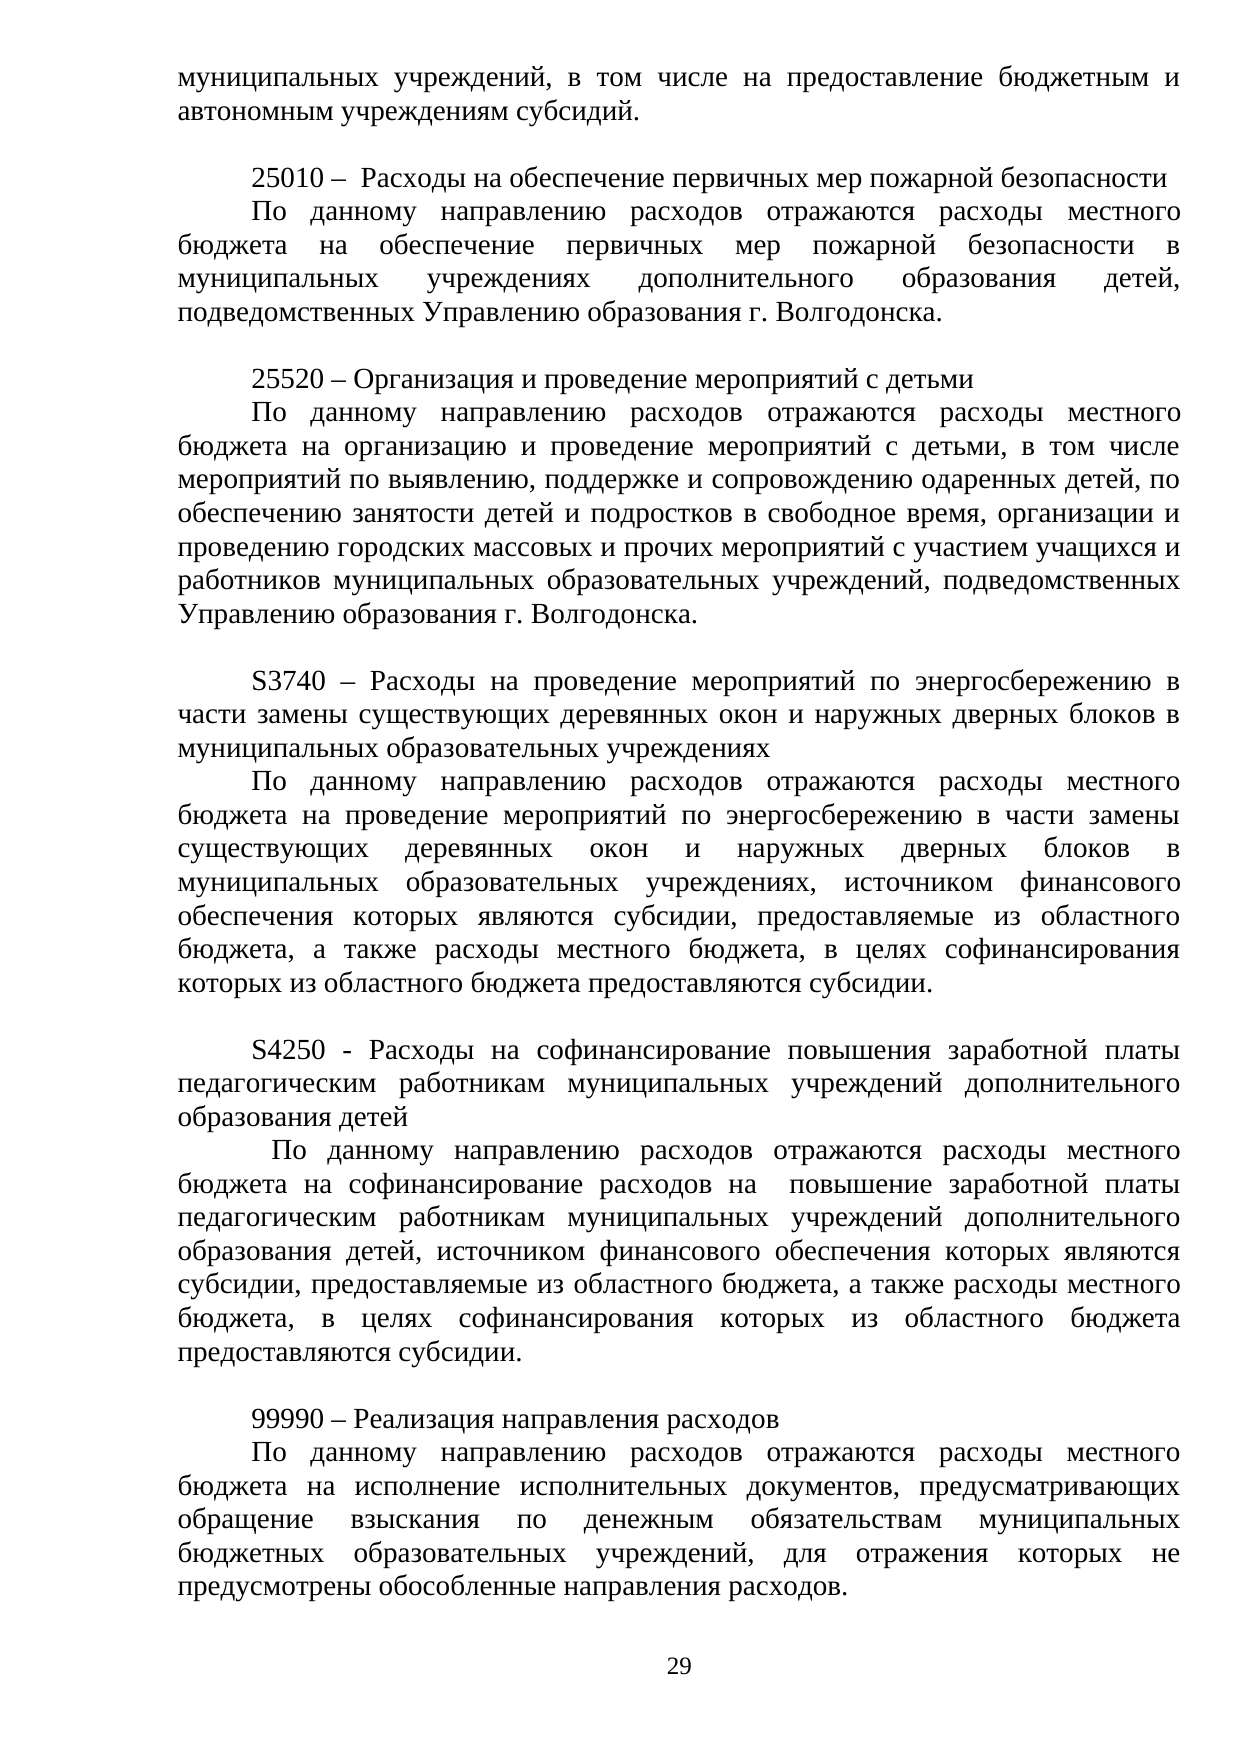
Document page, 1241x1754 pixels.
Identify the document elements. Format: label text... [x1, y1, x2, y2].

text По данному направлению расходов отражаются расходы местного бюджета на организацию и проведение мероприятий с детьми, в том числе мероприятий по выявлению, поддержке и сопровождению одаренных детей, по обеспечению занятости детей и подростков в свободное время, организации и проведению городских массовых и прочих мероприятий с участием учащихся и работников муниципальных образовательных учреждений, подведомственных Управлению образования г. Волгодонска. [177, 394, 1181, 629]
text По данному направлению расходов отражаются расходы местного бюджета на исполнение исполнительных документов, предусматривающих обращение взыскания по денежным обязательствам муниципальных бюджетных образовательных учреждений, для отражения которых не предусмотрены обособленные направления расходов. [177, 1434, 1181, 1602]
text S3740 – Расходы на проведение мероприятий по энергосбережению в части замены существующих деревянных окон и наружных дверных блоков в муниципальных образовательных учреждениях [177, 663, 1181, 763]
text По данному направлению расходов отражаются расходы местного бюджета на софинансирование расходов на повышение заработной платы педагогическим работникам муниципальных учреждений дополнительного образования детей, источником финансового обеспечения которых являются субсидии, предоставляемые из областного бюджета, а также расходы местного бюджета, в целях софинансирования которых из областного бюджета предоставляются субсидии. [177, 1132, 1181, 1367]
text S4250 - Расходы на софинансирование повышения заработной платы педагогическим работникам муниципальных учреждений дополнительного образования детей [177, 1032, 1181, 1132]
text 25520 – Организация и проведение мероприятий с детьми [177, 361, 1181, 394]
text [177, 59, 1181, 126]
text По данному направлению расходов отражаются расходы местного бюджета на проведение мероприятий по энергосбережению в части замены существующих деревянных окон и наружных дверных блоков в муниципальных образовательных учреждениях, источником финансового обеспечения которых являются субсидии, предоставляемые из областного бюджета, а также расходы местного бюджета, в целях софинансирования которых из областного бюджета предоставляются субсидии. [177, 763, 1181, 998]
text 25010 – Расходы на обеспечение первичных мер пожарной безопасности [177, 160, 1181, 193]
text По данному направлению расходов отражаются расходы местного бюджета на обеспечение первичных мер пожарной безопасности в муниципальных учреждениях дополнительного образования детей, подведомственных Управлению образования г. Волгодонска. [177, 193, 1181, 327]
text 99990 – Реализация направления расходов [177, 1401, 1181, 1434]
